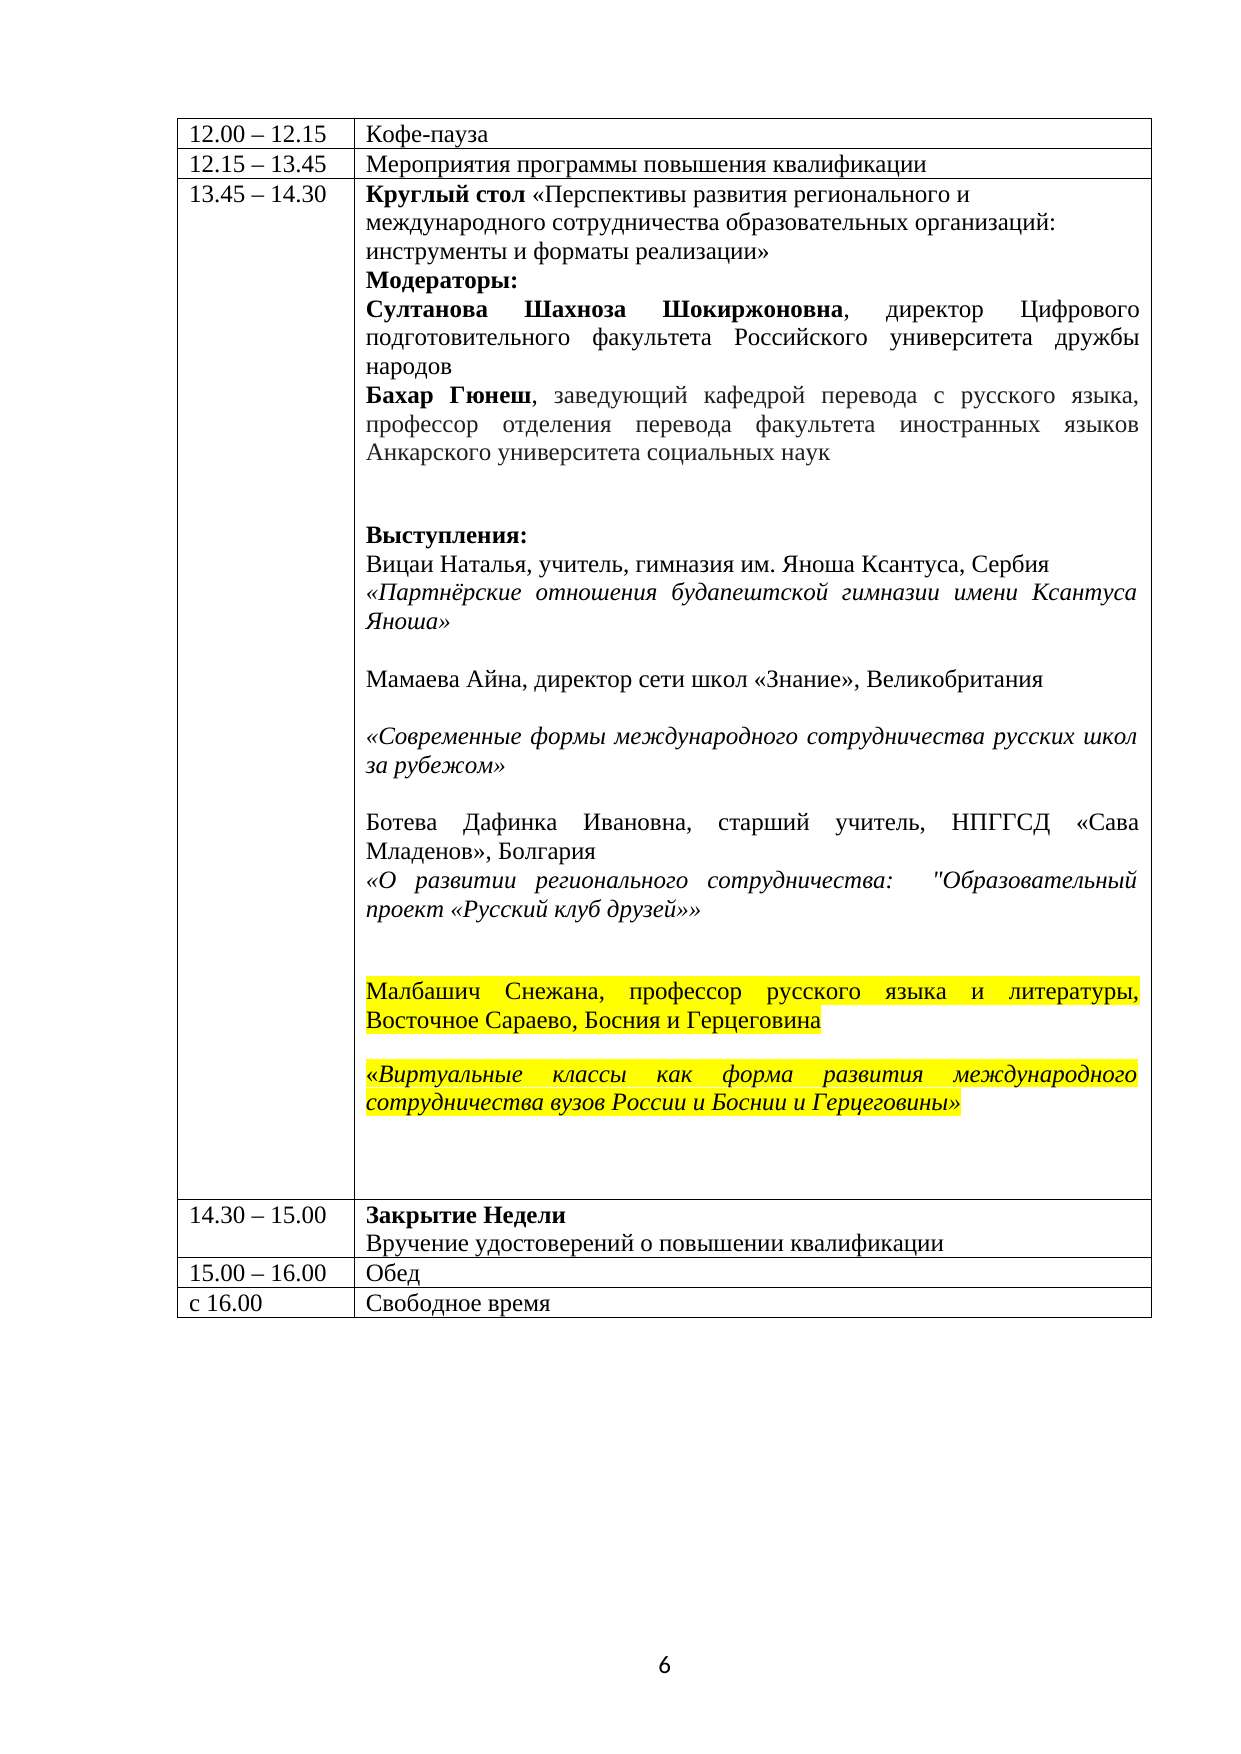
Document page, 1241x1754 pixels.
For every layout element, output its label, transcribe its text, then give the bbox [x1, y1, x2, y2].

table_cell 13.45 – 14.30 [178, 179, 354, 1199]
table_cell 12.00 – 12.15 [178, 119, 354, 148]
table_cell 12.15 – 13.45 [178, 149, 354, 178]
table_cell Мероприятия программы повышения квалификации [355, 149, 1151, 178]
table_cell Кофе-пауза [355, 119, 1151, 148]
table_cell Закрытие Недели Вручение удостоверений о повышении квалификации [355, 1200, 1151, 1257]
table_cell Круглый стол «Перспективы развития регионального и международного сотрудничества образовательных организаций: инструменты и форматы реализации» Модераторы: Султанова Шахноза Шокиржоновна, директор Цифрового подготовительного факультета Российского университета дружбы народов Бахар Гюнеш, заведующий кафедрой перевода с русского языка, профессор отделения перевода факультета иностранных языков Анкарского университета социальных наук Выступления: Вицаи Наталья, учитель, гимназия им. Яноша Ксантуса, Сербия «Партнёрские отношения будапештской гимназии имени Ксантуса Яноша» Мамаева Айна, директор сети школ «Знание», Великобритания «Современные формы международного сотрудничества русских школ за рубежом» Ботева Дафинка Ивановна, старший учитель, НПГГСД «Сава Младенов», Болгария «О развитии регионального сотрудничества: "Образовательный проект «Русский клуб друзей»» Малбашич Снежана, профессор русского языка и литературы, Восточное Сараево, Босния и Герцеговина «Виртуальные классы как форма развития международного сотрудничества вузов России и Боснии и Герцеговины» [355, 179, 1151, 1199]
table_cell 14.30 – 15.00 [178, 1200, 354, 1257]
table_cell Свободное время [355, 1288, 1151, 1317]
table_cell Обед [355, 1258, 1151, 1287]
table_cell с 16.00 [178, 1288, 354, 1317]
table_cell 15.00 – 16.00 [178, 1258, 354, 1287]
